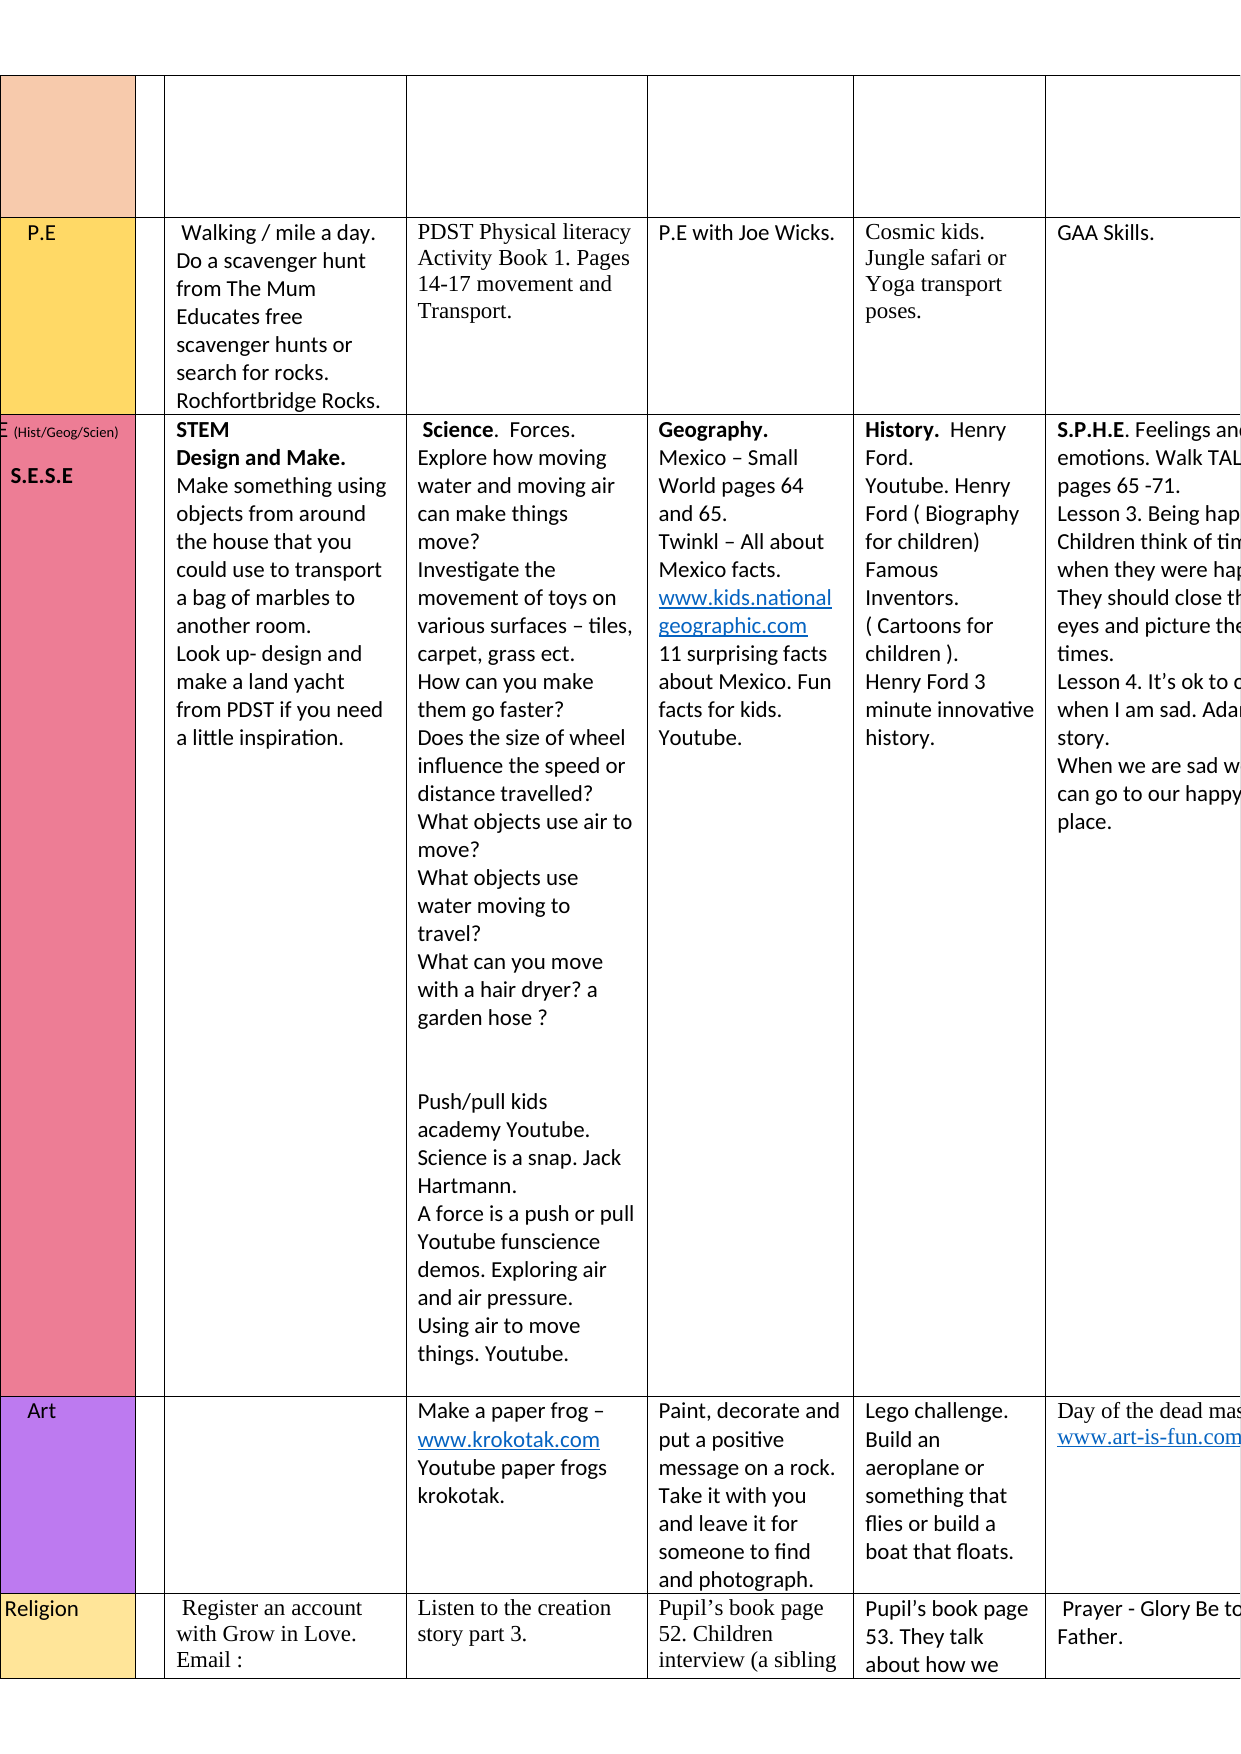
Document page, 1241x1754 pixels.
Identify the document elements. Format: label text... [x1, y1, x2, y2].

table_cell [854, 1594, 1045, 1678]
table_cell Paint, decorate and put a positive message on a rock. Take it with you and leave it for someone to find and photograph. [648, 1397, 853, 1593]
table_cell P.E [1, 218, 135, 414]
table_cell [136, 1397, 164, 1593]
table_cell Walking / mile a day. Do a scavenger hunt from The Mum Educates free scavenger hunts or search for rocks. Rochfortbridge Rocks. [165, 218, 406, 414]
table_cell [854, 76, 1045, 217]
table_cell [165, 1594, 406, 1678]
table_cell SESE (Hist/Geog/Scien) S.E.S.E [1, 415, 135, 1396]
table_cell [648, 1594, 853, 1678]
table_cell Geography. Mexico – Small World pages 64 and 65. Twinkl – All about Mexico facts. www.kids.nationalgeographic.com 11 surprising facts about Mexico. Fun facts for kids. Youtube. [648, 415, 853, 1396]
table_cell Art [1, 1397, 135, 1593]
table_cell P.E with Joe Wicks. [648, 218, 853, 414]
table_cell [136, 415, 164, 1396]
table_cell [136, 1594, 164, 1678]
table_cell S.P.H.E. Feelings and emotions. Walk TALL pages 65 -71. Lesson 3. Being happy. Children think of times when they were happy. They should close their eyes and picture these times. Lesson 4. It’s ok to cry when I am sad. Adam’s story. When we are sad we can go to our happy place. [1046, 415, 1240, 1396]
table_cell Science. Forces. Explore how moving water and moving air can make things move? Investigate the movement of toys on various surfaces – tiles, carpet, grass ect. How can you make them go faster? Does the size of wheel influence the speed or distance travelled? What objects use air to move? What objects use water moving to travel? What can you move with a hair dryer? a garden hose ? Push/pull kids academy Youtube. Science is a snap. Jack Hartmann. A force is a push or pull Youtube funscience demos. Exploring air and air pressure. Using air to move things. Youtube. [407, 415, 647, 1396]
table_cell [407, 76, 647, 217]
table_cell Cosmic kids. Jungle safari or Yoga transport poses. [854, 218, 1045, 414]
table_cell [136, 218, 164, 414]
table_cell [165, 76, 406, 217]
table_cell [1046, 1594, 1240, 1678]
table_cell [1046, 76, 1240, 217]
table_cell GAA Skills. [1046, 218, 1240, 414]
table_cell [407, 1594, 647, 1678]
table_cell History. Henry Ford. Youtube. Henry Ford ( Biography for children) Famous Inventors. ( Cartoons for children ). Henry Ford 3 minute innovative history. [854, 415, 1045, 1396]
table_cell STEM Design and Make. Make something using objects from around the house that you could use to transport a bag of marbles to another room. Look up- design and make a land yacht from PDST if you need a little inspiration. [165, 415, 406, 1396]
table_cell PDST Physical literacy Activity Book 1. Pages 14-17 movement and Transport. [407, 218, 647, 414]
table_cell Religion [1, 1594, 135, 1678]
table_cell Maths [1, 76, 135, 217]
table_cell [136, 76, 164, 217]
table_cell Make a paper frog – www.krokotak.com Youtube paper frogs krokotak. [407, 1397, 647, 1593]
table_cell Lego challenge. Build an aeroplane or something that flies or build a boat that floats. [854, 1397, 1045, 1593]
table_cell Day of the dead masks. www.art-is-fun.com [1046, 1397, 1240, 1593]
table_cell [165, 1397, 406, 1593]
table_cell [648, 76, 853, 217]
